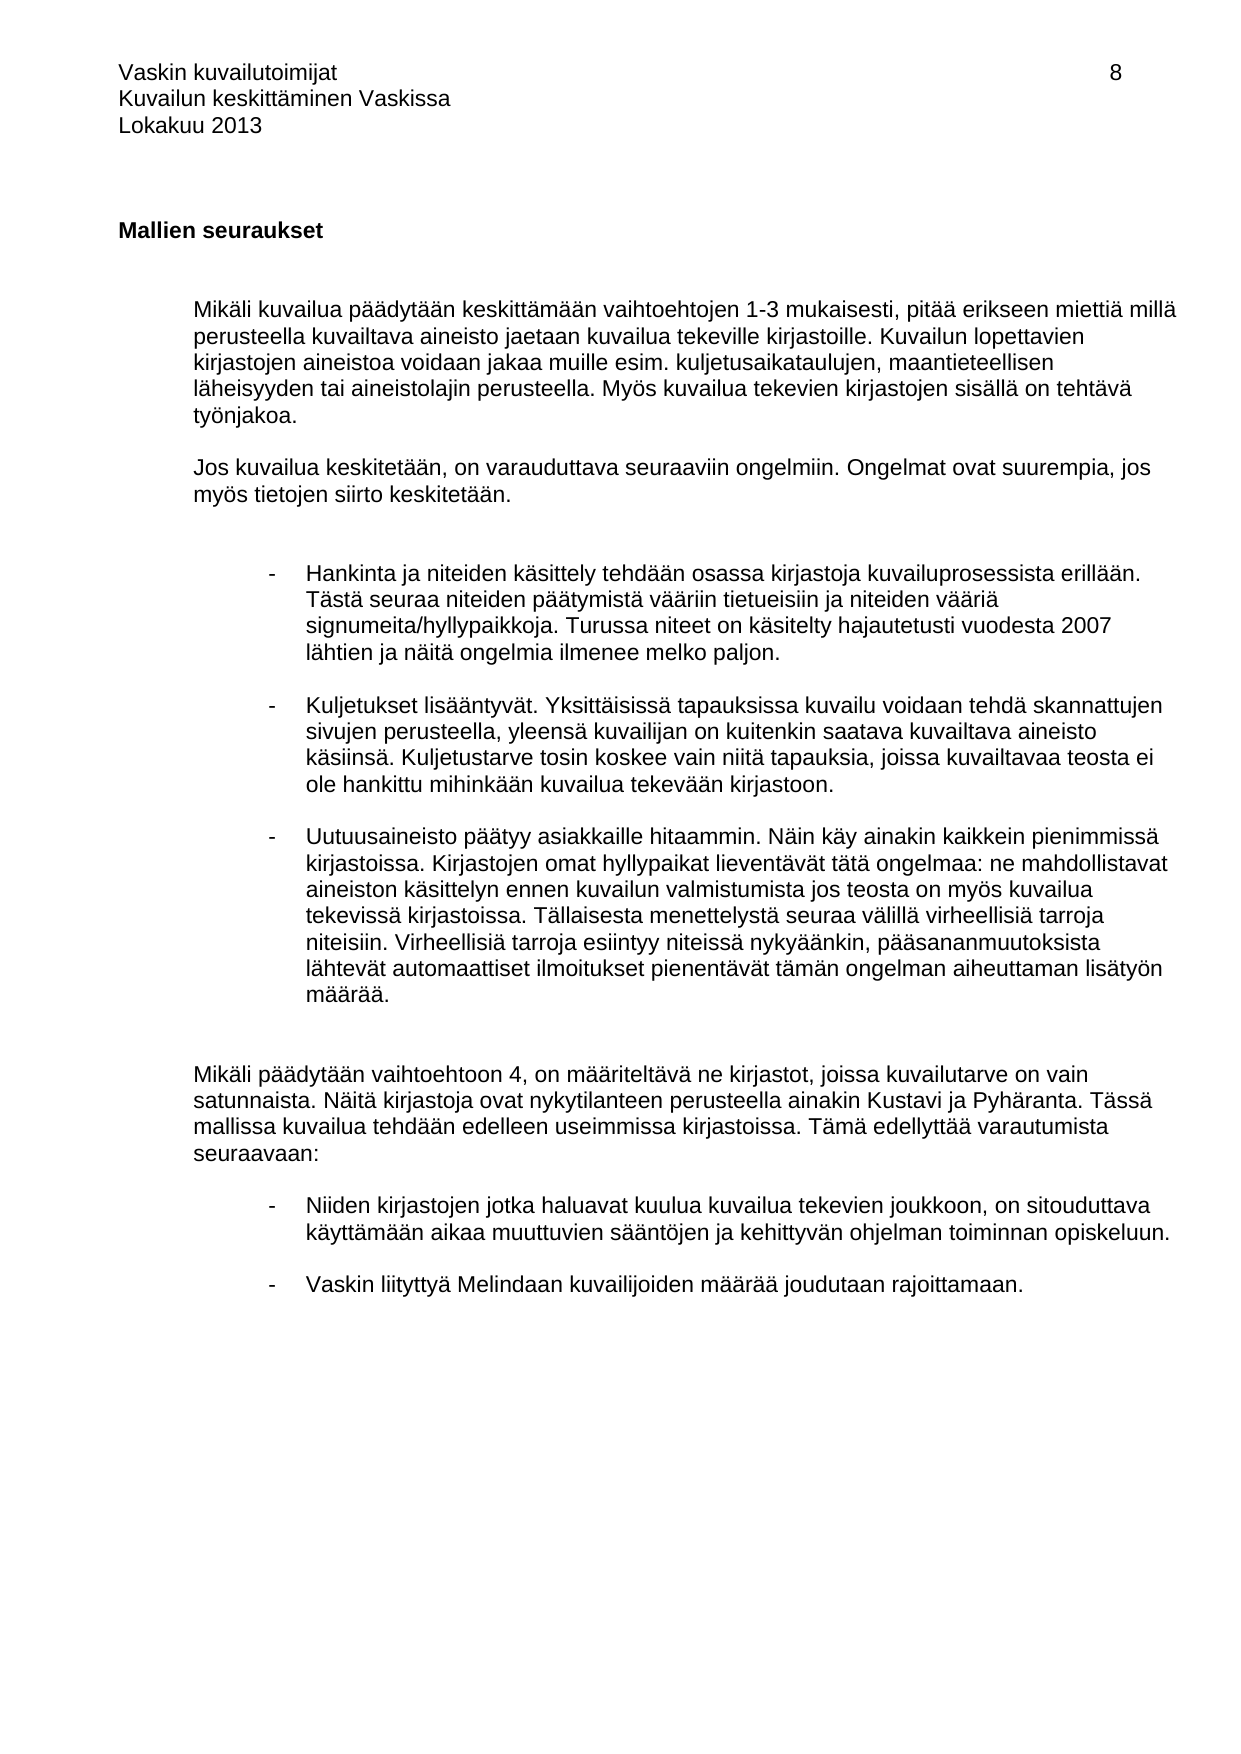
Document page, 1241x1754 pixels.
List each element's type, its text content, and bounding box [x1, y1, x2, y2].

text Mallien seuraukset [118, 217, 1181, 243]
list Vaskin liityttyä Melindaan kuvailijoiden määrää joudutaan rajoittamaan. [268, 1271, 1181, 1298]
list Hankinta ja niteiden käsittely tehdään osassa kirjastoja kuvailuprosessista erillään. Tästä seuraa niteiden päätymistä vääriin tietueisiin ja niteiden vääriä signumeita/hyllypaikkoja. Turussa niteet on käsitelty hajautetusti vuodesta 2007 lähtien ja näitä ongelmia ilmenee melko paljon. [268, 560, 1181, 665]
text Jos kuvailua keskitetään, on varauduttava seuraaviin ongelmiin. Ongelmat ovat suurempia, jos myös tietojen siirto keskitetään. [193, 454, 1181, 507]
list Uutuusaineisto päätyy asiakkaille hitaammin. Näin käy ainakin kaikkein pienimmissä kirjastoissa. Kirjastojen omat hyllypaikat lieventävät tätä ongelmaa: ne mahdollistavat aineiston käsittelyn ennen kuvailun valmistumista jos teosta on myös kuvailua tekevissä kirjastoissa. Tällaisesta menettelystä seuraa välillä virheellisiä tarroja niteisiin. Virheellisiä tarroja esiintyy niteissä nykyäänkin, pääsananmuutoksista lähtevät automaattiset ilmoitukset pienentävät tämän ongelman aiheuttaman lisätyön määrää. [268, 823, 1181, 1008]
list Niiden kirjastojen jotka haluavat kuulua kuvailua tekevien joukkoon, on sitouduttava käyttämään aikaa muuttuvien sääntöjen ja kehittyvän ohjelman toiminnan opiskeluun. [268, 1192, 1181, 1245]
text Mikäli kuvailua päädytään keskittämään vaihtoehtojen 1-3 mukaisesti, pitää erikseen miettiä millä perusteella kuvailtava aineisto jaetaan kuvailua tekeville kirjastoille. Kuvailun lopettavien kirjastojen aineistoa voidaan jakaa muille esim. kuljetusaikataulujen, maantieteellisen läheisyyden tai aineistolajin perusteella. Myös kuvailua tekevien kirjastojen sisällä on tehtävä työnjakoa. [193, 296, 1181, 428]
list Kuljetukset lisääntyvät. Yksittäisissä tapauksissa kuvailu voidaan tehdä skannattujen sivujen perusteella, yleensä kuvailijan on kuitenkin saatava kuvailtava aineisto käsiinsä. Kuljetustarve tosin koskee vain niitä tapauksia, joissa kuvailtavaa teosta ei ole hankittu mihinkään kuvailua tekevään kirjastoon. [268, 692, 1181, 797]
text Mikäli päädytään vaihtoehtoon 4, on määriteltävä ne kirjastot, joissa kuvailutarve on vain satunnaista. Näitä kirjastoja ovat nykytilanteen perusteella ainakin Kustavi ja Pyhäranta. Tässä mallissa kuvailua tehdään edelleen useimmissa kirjastoissa. Tämä edellyttää varautumista seuraavaan: [193, 1061, 1181, 1166]
